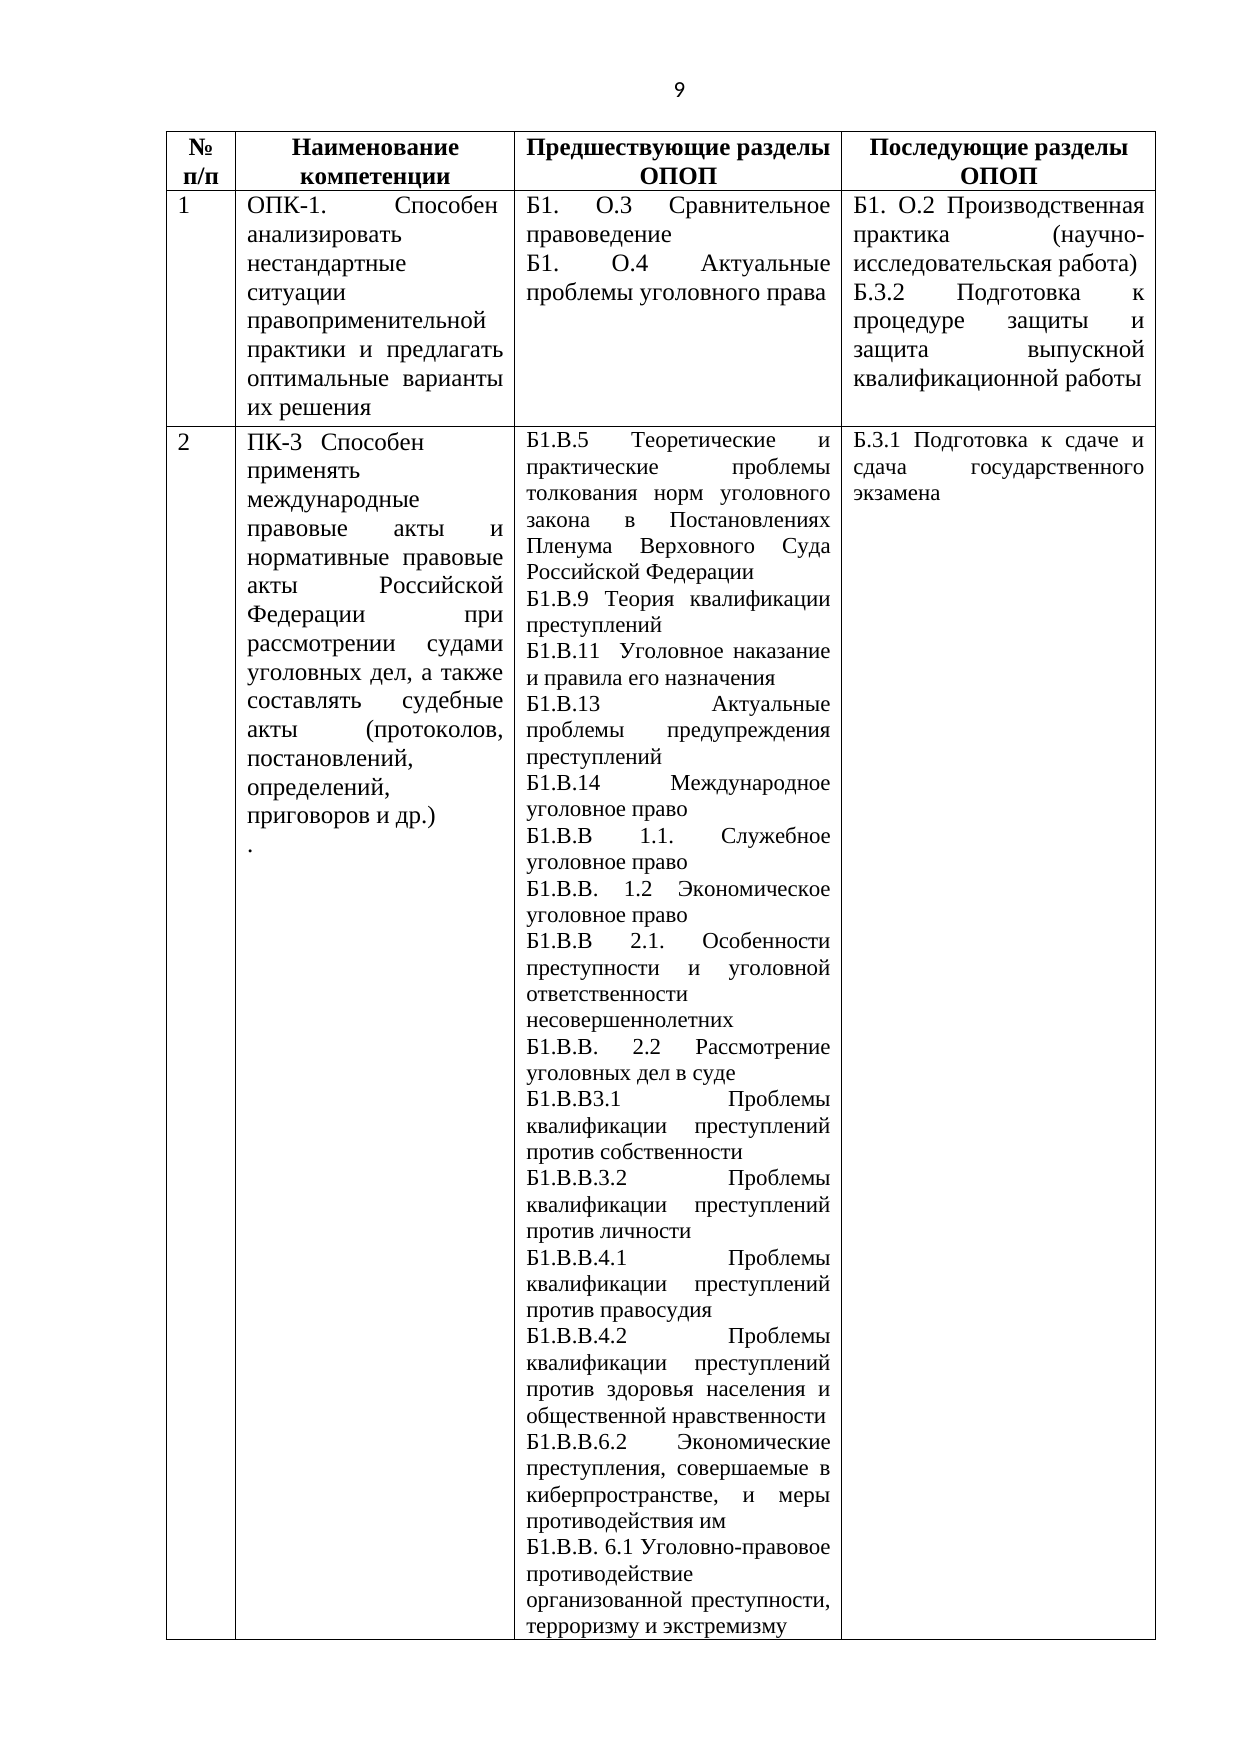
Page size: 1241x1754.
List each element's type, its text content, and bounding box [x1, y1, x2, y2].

table_cell Б1. О.2 Производственная практика (научно-исследовательская работа) Б.3.2 Подготовка к процедуре защиты и защита выпускной квалификационной работы [842, 191, 1155, 426]
table_header Последующие разделы ОПОП [842, 132, 1155, 189]
table_cell 1 [167, 191, 235, 426]
table_cell 2 [167, 427, 235, 1639]
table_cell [842, 427, 1155, 1639]
table_cell ОПК-1. Способен анализировать нестандартные ситуации правоприменительной практики и предлагать оптимальные варианты их решения [236, 191, 514, 426]
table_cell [236, 427, 514, 1639]
table_header № п/п [167, 132, 235, 189]
table_header Предшествующие разделы ОПОП [515, 132, 841, 189]
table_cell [515, 427, 841, 1639]
table_cell Б1. О.3 Сравнительное правоведение Б1. О.4 Актуальные проблемы уголовного права [515, 191, 841, 426]
table_header Наименование компетенции [236, 132, 514, 189]
